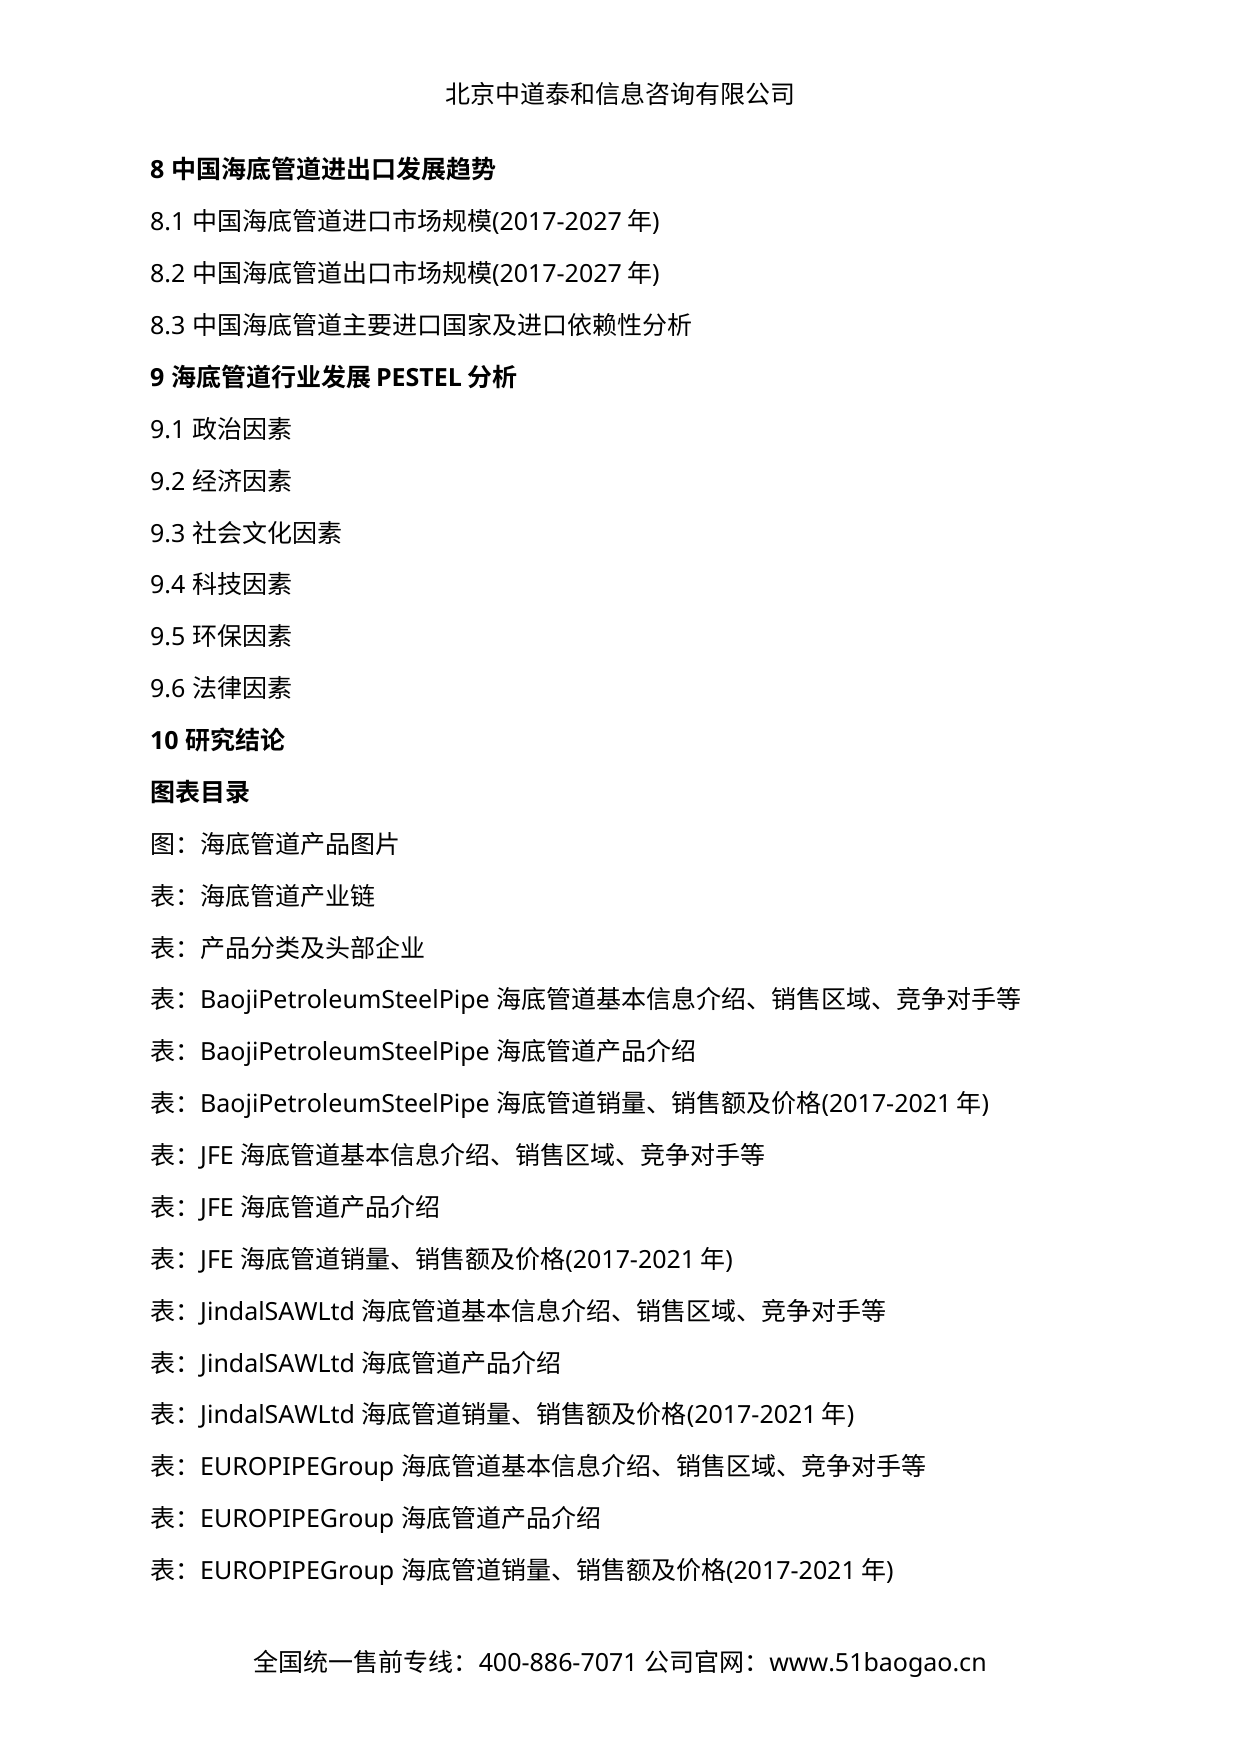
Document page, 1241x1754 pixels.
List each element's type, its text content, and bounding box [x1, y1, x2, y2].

text 表：JindalSAWLtd 海底管道基本信息介绍、销售区域、竞争对手等 [150, 1291, 1090, 1327]
text 图表目录 [150, 772, 1090, 809]
text 8 中国海底管道进出口发展趋势 [150, 150, 1090, 186]
text 表：EUROPIPEGroup 海底管道销量、销售额及价格(2017-2021年) [150, 1551, 1090, 1587]
text 表：JFE 海底管道销量、销售额及价格(2017-2021年) [150, 1239, 1090, 1276]
text 9.4 科技因素 [150, 565, 1090, 601]
text 表：海底管道产业链 [150, 876, 1090, 912]
text 表：BaojiPetroleumSteelPipe 海底管道销量、销售额及价格(2017-2021年) [150, 1084, 1090, 1120]
text 9.5 环保因素 [150, 617, 1090, 653]
text 9.2 经济因素 [150, 461, 1090, 497]
text 9.6 法律因素 [150, 669, 1090, 705]
text 表：BaojiPetroleumSteelPipe 海底管道产品介绍 [150, 1032, 1090, 1068]
text 10 研究结论 [150, 721, 1090, 757]
text 8.2 中国海底管道出口市场规模(2017-2027年) [150, 254, 1090, 290]
text 表：JFE 海底管道产品介绍 [150, 1187, 1090, 1224]
text 9 海底管道行业发展PESTEL分析 [150, 357, 1090, 394]
text 8.3 中国海底管道主要进口国家及进口依赖性分析 [150, 306, 1090, 342]
text 9.3 社会文化因素 [150, 513, 1090, 549]
text 表：JindalSAWLtd 海底管道销量、销售额及价格(2017-2021年) [150, 1395, 1090, 1431]
text 表：JFE 海底管道基本信息介绍、销售区域、竞争对手等 [150, 1136, 1090, 1172]
text 9.1 政治因素 [150, 409, 1090, 446]
text 表：EUROPIPEGroup 海底管道产品介绍 [150, 1499, 1090, 1535]
text 表：EUROPIPEGroup 海底管道基本信息介绍、销售区域、竞争对手等 [150, 1447, 1090, 1483]
text 图：海底管道产品图片 [150, 824, 1090, 861]
text 表：JindalSAWLtd 海底管道产品介绍 [150, 1343, 1090, 1379]
text 表：产品分类及头部企业 [150, 928, 1090, 964]
text 8.1 中国海底管道进口市场规模(2017-2027年) [150, 202, 1090, 238]
text 表：BaojiPetroleumSteelPipe 海底管道基本信息介绍、销售区域、竞争对手等 [150, 980, 1090, 1016]
